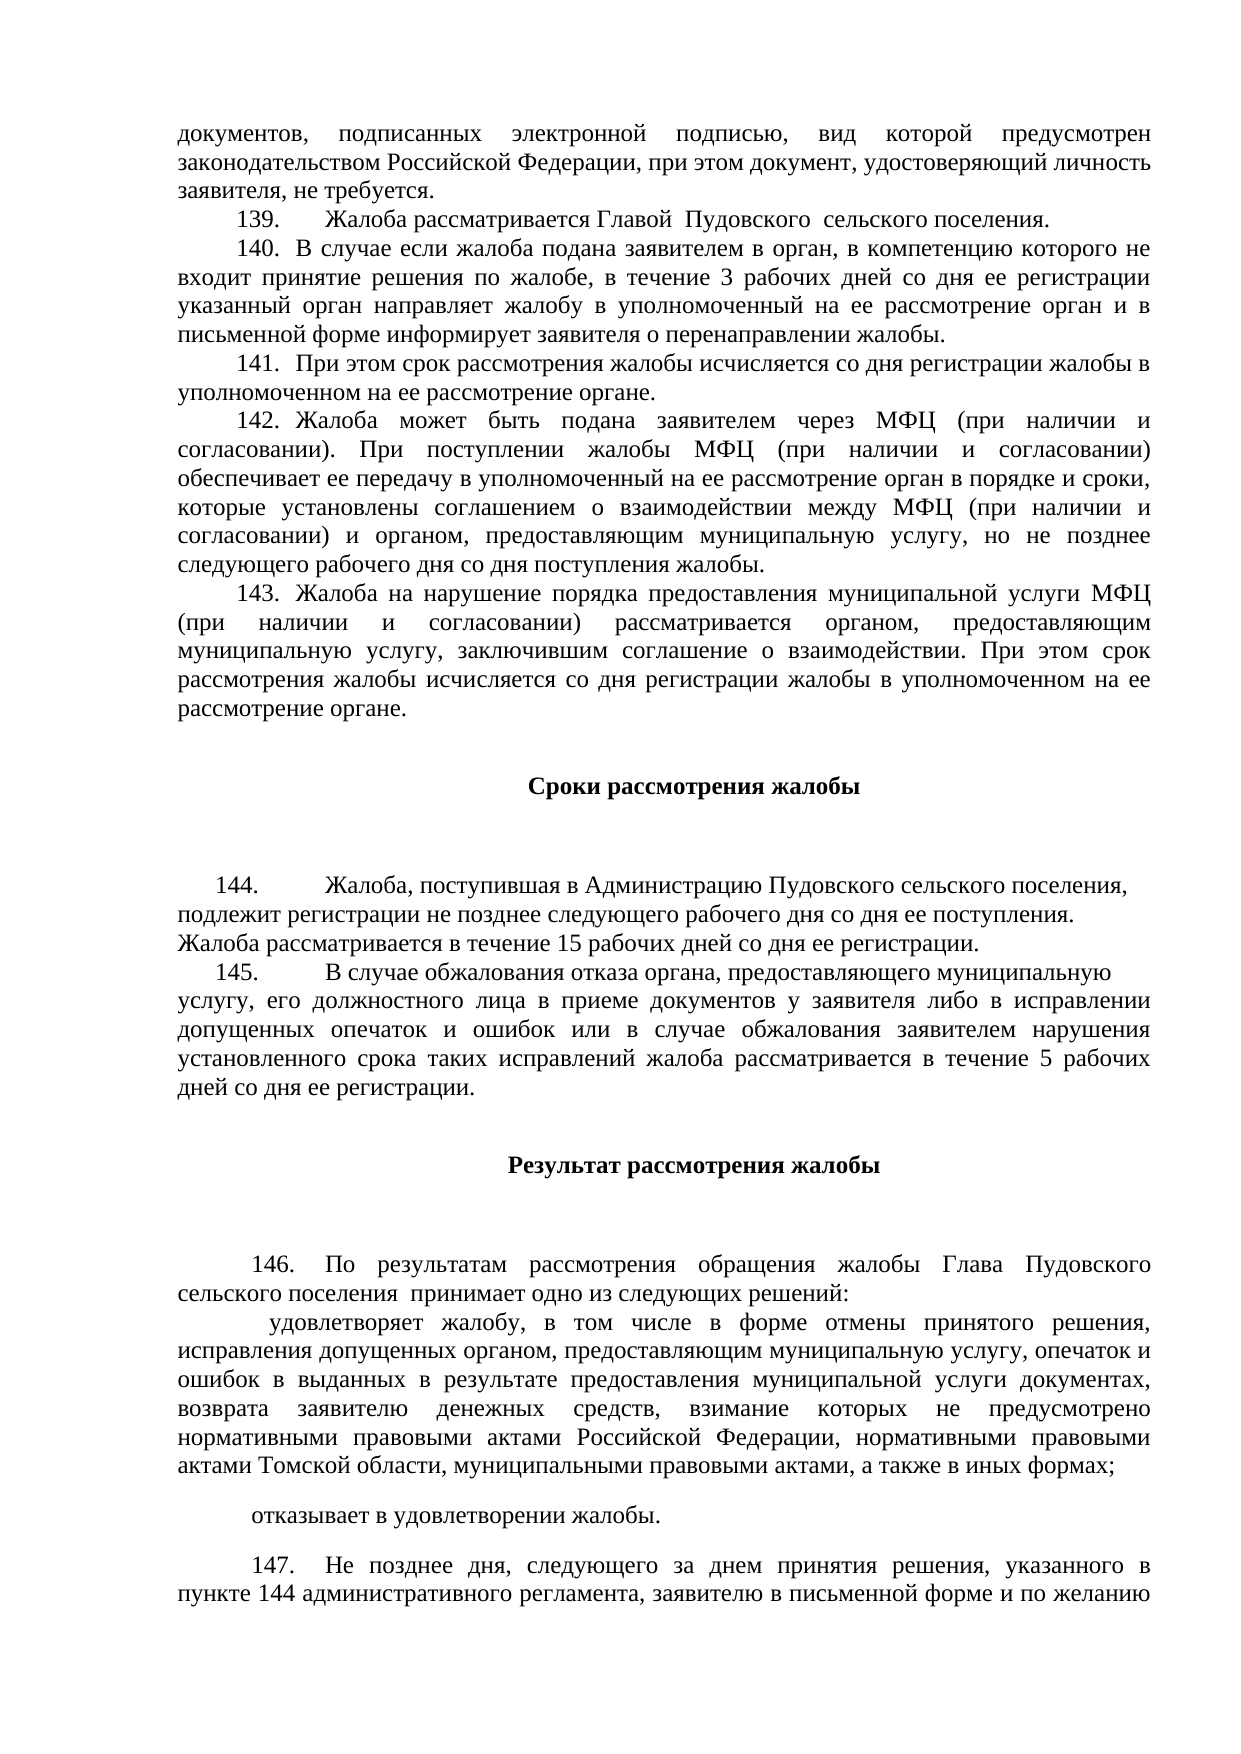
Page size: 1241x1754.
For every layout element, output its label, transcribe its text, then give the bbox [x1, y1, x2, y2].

list В случае если жалоба подана заявителем в орган, в компетенцию которого не входит принятие решения по жалобе, в течение 3 рабочих дней со дня ее регистрации указанный орган направляет жалобу в уполномоченный на ее рассмотрение орган и в письменной форме информирует заявителя о перенаправлении жалобы. [177, 233, 1152, 348]
list По результатам рассмотрения обращения жалобы Глава Пудовского сельского поселения принимает одно из следующих решений: [177, 1249, 1152, 1307]
list Жалоба рассматривается в течение 15 рабочих дней со дня ее регистрации. [177, 928, 1152, 957]
list Жалоба может быть подана заявителем через МФЦ (при наличии и согласовании). При поступлении жалобы МФЦ (при наличии и согласовании) обеспечивает ее передачу в уполномоченный на ее рассмотрение орган в порядке и сроки, которые установлены соглашением о взаимодействии между МФЦ (при наличии и согласовании) и органом, предоставляющим муниципальную услугу, но не позднее следующего рабочего дня со дня поступления жалобы. [177, 406, 1152, 578]
list При этом срок рассмотрения жалобы исчисляется со дня регистрации жалобы в уполномоченном на ее рассмотрение органе. [177, 348, 1152, 406]
text Сроки рассмотрения жалобы [177, 771, 1152, 800]
list Жалоба, поступившая в Администрацию Пудовского сельского поселения, [215, 871, 1152, 899]
list Жалоба на нарушение порядка предоставления муниципальной услуги МФЦ (при наличии и согласовании) рассматривается органом, предоставляющим муниципальную услугу, заключившим соглашение о взаимодействии. При этом срок рассмотрения жалобы исчисляется со дня регистрации жалобы в уполномоченном на ее рассмотрение органе. [177, 578, 1152, 722]
text отказывает в удовлетворении жалобы. [177, 1500, 1152, 1529]
list услугу, его должностного лица в приеме документов у заявителя либо в исправлении допущенных опечаток и ошибок или в случае обжалования заявителем нарушения установленного срока таких исправлений жалоба рассматривается в течение 5 рабочих дней со дня ее регистрации. [177, 986, 1152, 1101]
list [177, 118, 1152, 204]
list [177, 1550, 1152, 1607]
text Результат рассмотрения жалобы [177, 1150, 1152, 1179]
list подлежит регистрации не позднее следующего рабочего дня со дня ее поступления. [177, 899, 1152, 928]
list Жалоба рассматривается Главой Пудовского сельского поселения. [177, 204, 1152, 233]
list В случае обжалования отказа органа, предоставляющего муниципальную [215, 957, 1152, 986]
text удовлетворяет жалобу, в том числе в форме отмены принятого решения, исправления допущенных органом, предоставляющим муниципальную услугу, опечаток и ошибок в выданных в результате предоставления муниципальной услуги документах, возврата заявителю денежных средств, взимание которых не предусмотрено нормативными правовыми актами Российской Федерации, нормативными правовыми актами Томской области, муниципальными правовыми актами, а также в иных формах; [177, 1307, 1152, 1479]
